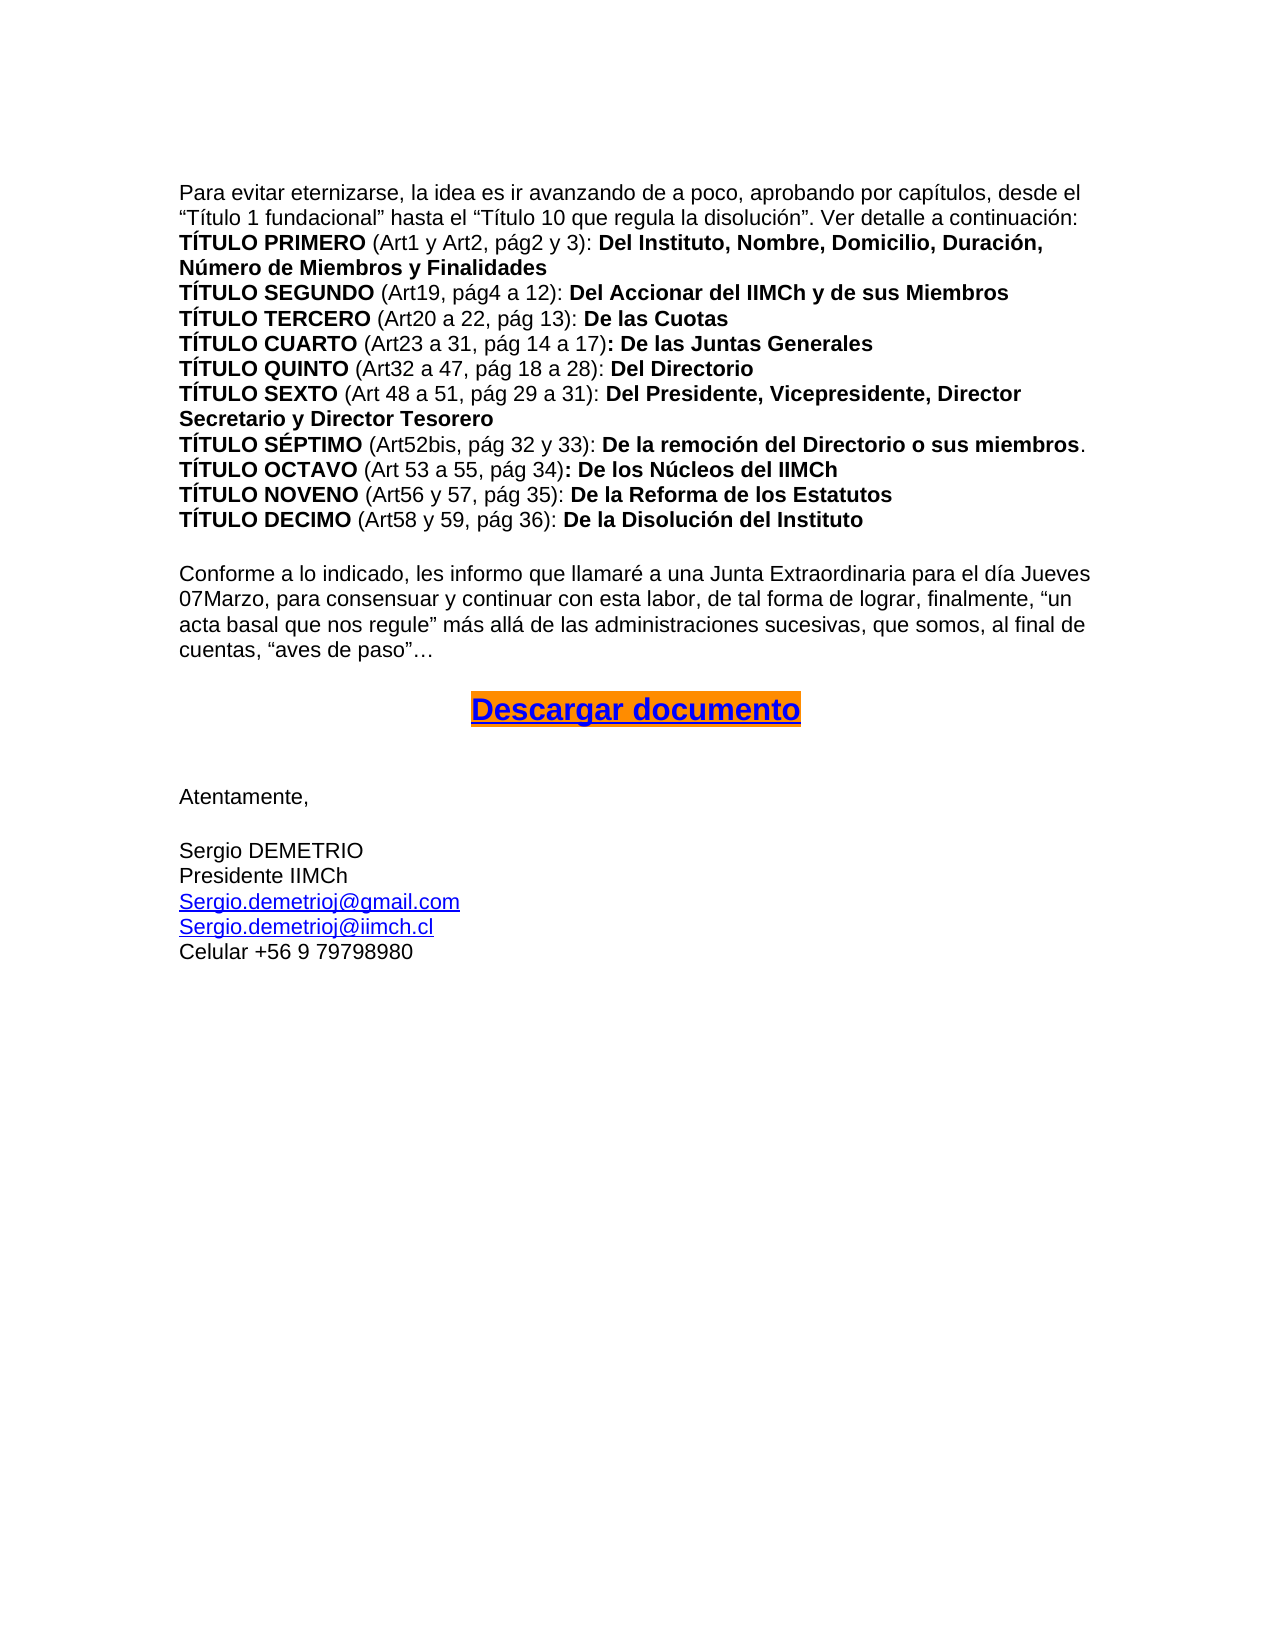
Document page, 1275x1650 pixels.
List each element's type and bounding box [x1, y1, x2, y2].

table_header [167, 148, 1108, 1026]
